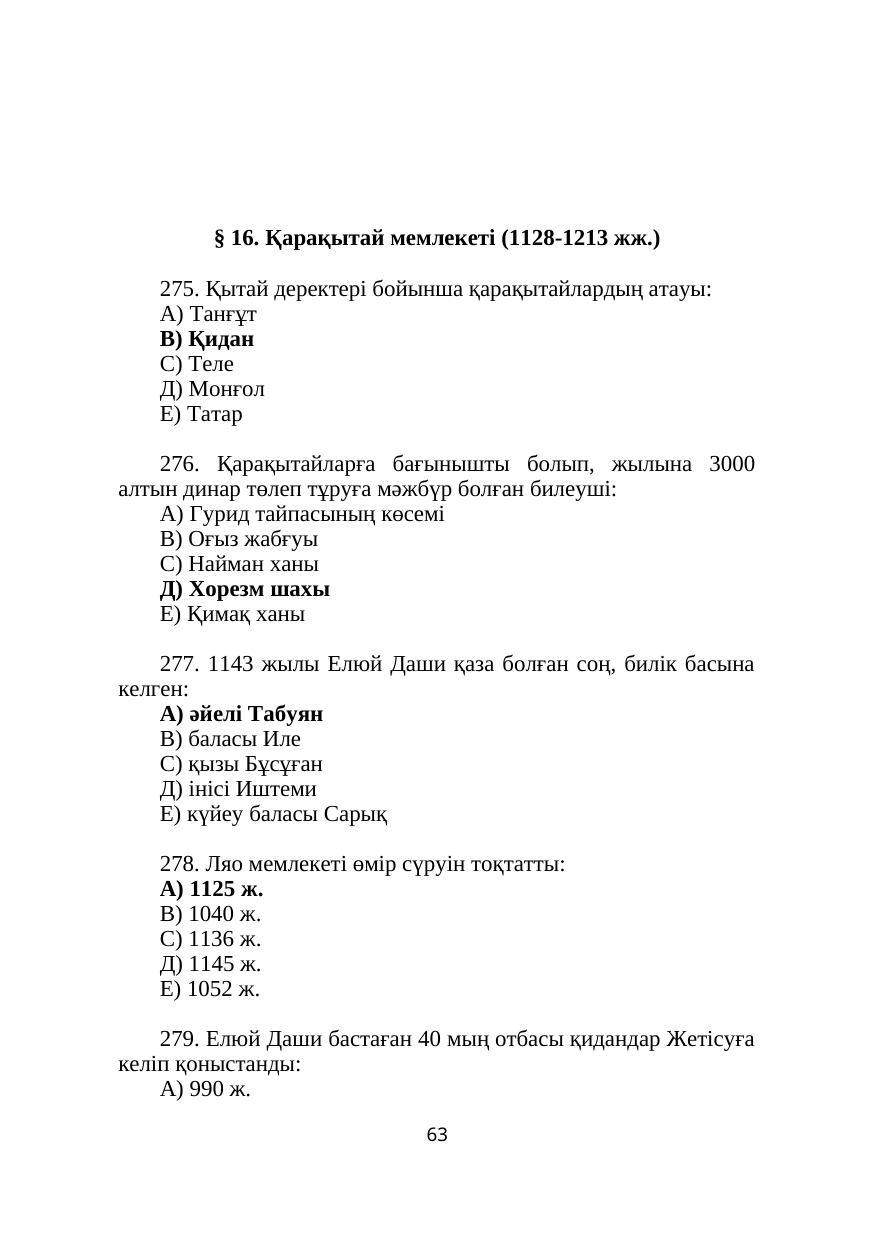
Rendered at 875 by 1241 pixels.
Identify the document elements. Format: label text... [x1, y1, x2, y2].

text А) 1125 ж. [118, 876, 756, 901]
text 275. Қытай деректері бойынша қарақытайлардың атауы: [118, 276, 756, 301]
text Е) күйеу баласы Сарық [118, 801, 756, 826]
text § 16. Қарақытай мемлекеті (1128-1213 жж.) [118, 223, 756, 250]
text Д) інісі Иштеми [118, 776, 756, 801]
text С) Найман ханы [118, 551, 756, 576]
text Д) Хорезм шахы [118, 576, 756, 601]
text 276. Қарақытайларға бағынышты болып, жылына 3000 алтын динар төлеп тұруға мәжбүр болған билеуші: [118, 451, 756, 501]
text В) Оғыз жабғуы [118, 526, 756, 551]
text Д) Монғол [118, 376, 756, 401]
text 277. 1143 жылы Елюй Даши қаза болған соң, билік басына келген: [118, 651, 756, 701]
text Е) Татар [118, 401, 756, 426]
text С) қызы Бұсұған [118, 751, 756, 776]
text А) Гурид тайпасының көсемі [118, 501, 756, 526]
text В) 1040 ж. [118, 901, 756, 926]
text Е) Қимақ ханы [118, 601, 756, 626]
text Е) 1052 ж. [118, 976, 756, 1001]
text А) Танғұт [118, 301, 756, 326]
text А) 990 ж. [118, 1077, 756, 1102]
text А) әйелі Табуян [118, 701, 756, 726]
text В) баласы Иле [118, 726, 756, 751]
text 278. Ляо мемлекеті өмір сүруін тоқтатты: [118, 851, 756, 876]
text С) Теле [118, 351, 756, 376]
text Д) 1145 ж. [118, 951, 756, 976]
text С) 1136 ж. [118, 926, 756, 951]
text В) Қидан [118, 326, 756, 351]
text 279. Елюй Даши бастаған 40 мың отбасы қидандар Жетісуға келіп қоныстанды: [118, 1026, 756, 1077]
